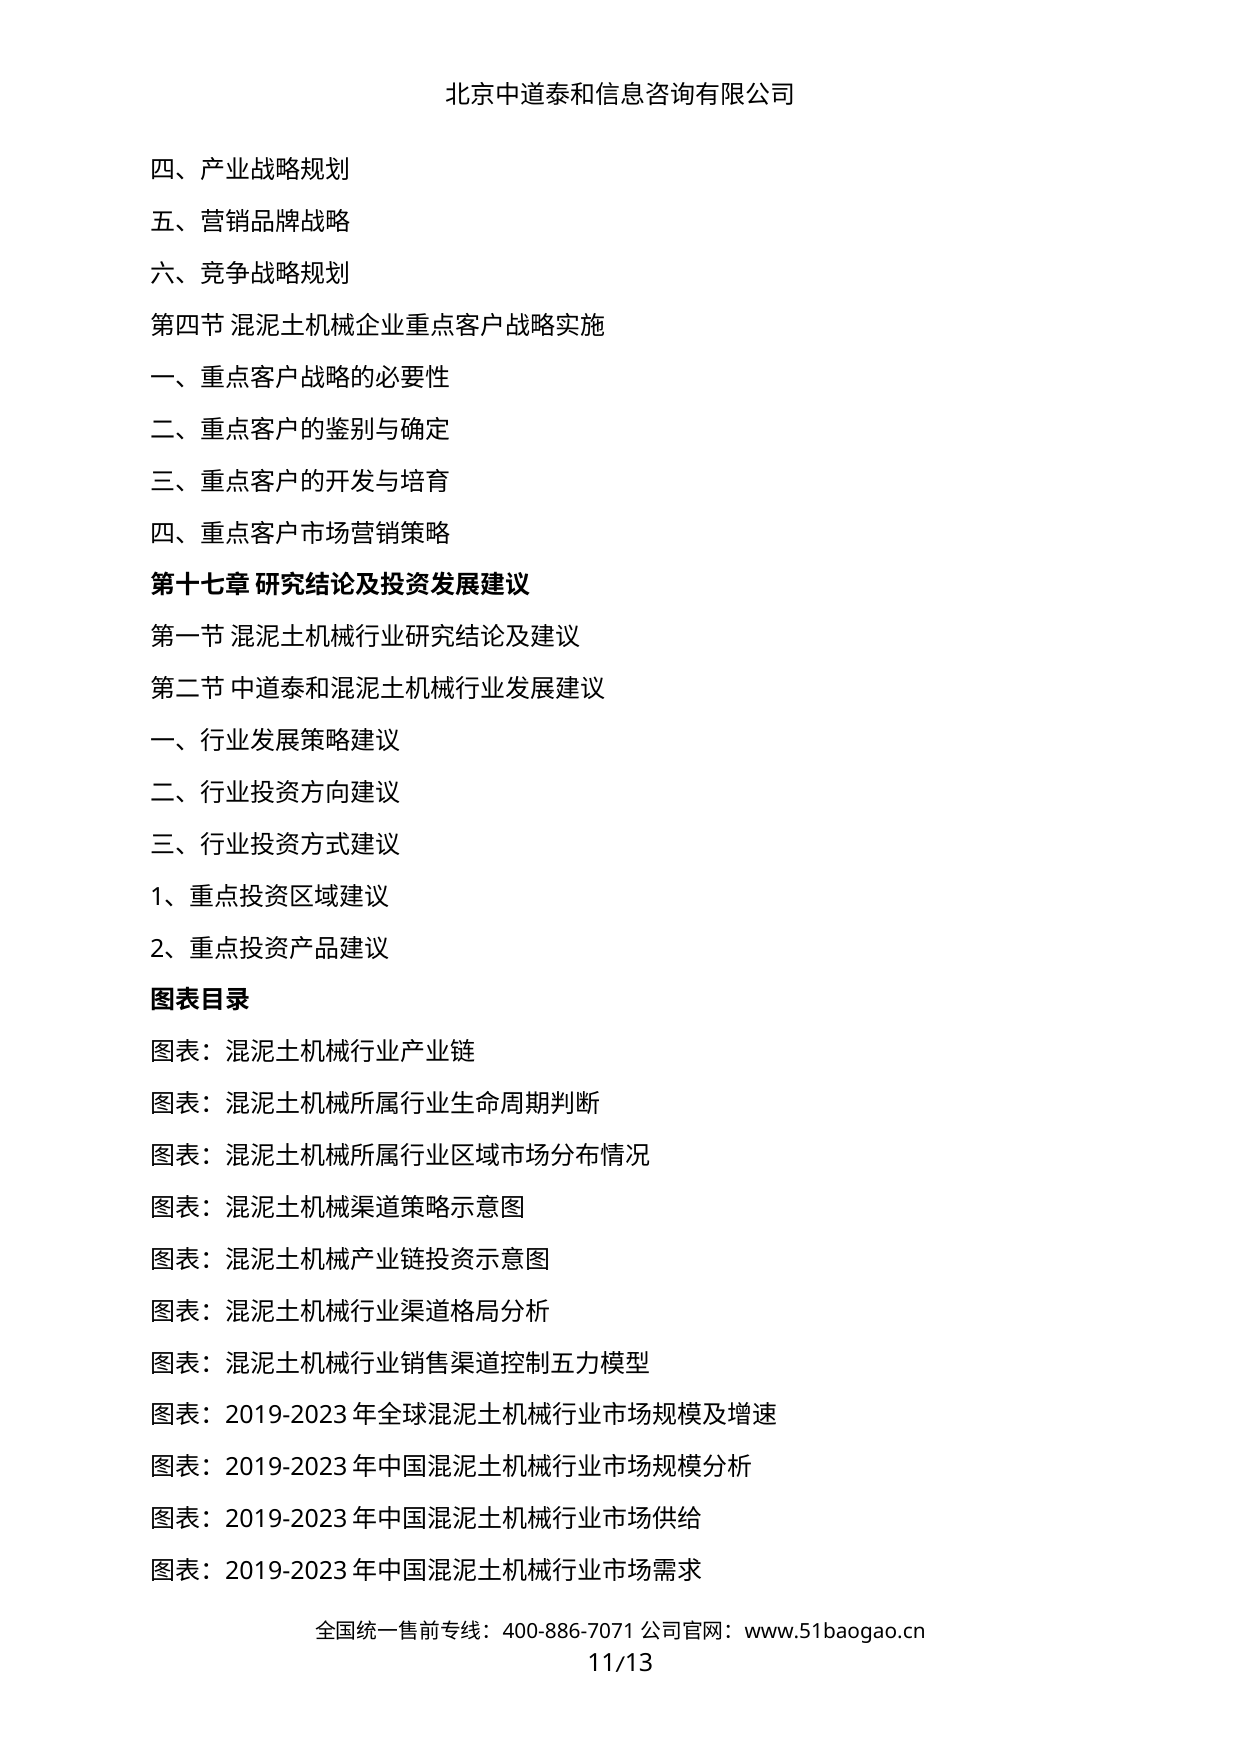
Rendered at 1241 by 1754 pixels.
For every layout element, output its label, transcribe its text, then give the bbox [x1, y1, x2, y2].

text 一、行业发展策略建议 [150, 721, 1090, 757]
text 四、重点客户市场营销策略 [150, 513, 1090, 549]
text 图表：2019-2023年中国混泥土机械行业市场需求 [150, 1551, 1090, 1587]
text 图表：混泥土机械行业渠道格局分析 [150, 1291, 1090, 1327]
text 图表：混泥土机械所属行业生命周期判断 [150, 1084, 1090, 1120]
text 2、重点投资产品建议 [150, 928, 1090, 964]
text 四、产业战略规划 [150, 150, 1090, 186]
text 三、重点客户的开发与培育 [150, 461, 1090, 497]
text 图表：2019-2023年全球混泥土机械行业市场规模及增速 [150, 1395, 1090, 1431]
text 第四节 混泥土机械企业重点客户战略实施 [150, 306, 1090, 342]
text 一、重点客户战略的必要性 [150, 357, 1090, 394]
text 二、行业投资方向建议 [150, 772, 1090, 809]
text 第一节 混泥土机械行业研究结论及建议 [150, 617, 1090, 653]
text 图表：混泥土机械所属行业区域市场分布情况 [150, 1136, 1090, 1172]
text 图表：混泥土机械产业链投资示意图 [150, 1239, 1090, 1276]
text 第十七章 研究结论及投资发展建议 [150, 565, 1090, 601]
text 五、营销品牌战略 [150, 202, 1090, 238]
text 图表：2019-2023年中国混泥土机械行业市场供给 [150, 1499, 1090, 1535]
text 图表：混泥土机械行业产业链 [150, 1032, 1090, 1068]
text 1、重点投资区域建议 [150, 876, 1090, 912]
text 六、竞争战略规划 [150, 254, 1090, 290]
text 图表：2019-2023年中国混泥土机械行业市场规模分析 [150, 1447, 1090, 1483]
text 第二节 中道泰和混泥土机械行业发展建议 [150, 669, 1090, 705]
text 图表：混泥土机械行业销售渠道控制五力模型 [150, 1343, 1090, 1379]
text 二、重点客户的鉴别与确定 [150, 409, 1090, 446]
text 图表目录 [150, 980, 1090, 1016]
text 三、行业投资方式建议 [150, 824, 1090, 861]
text 图表：混泥土机械渠道策略示意图 [150, 1187, 1090, 1224]
